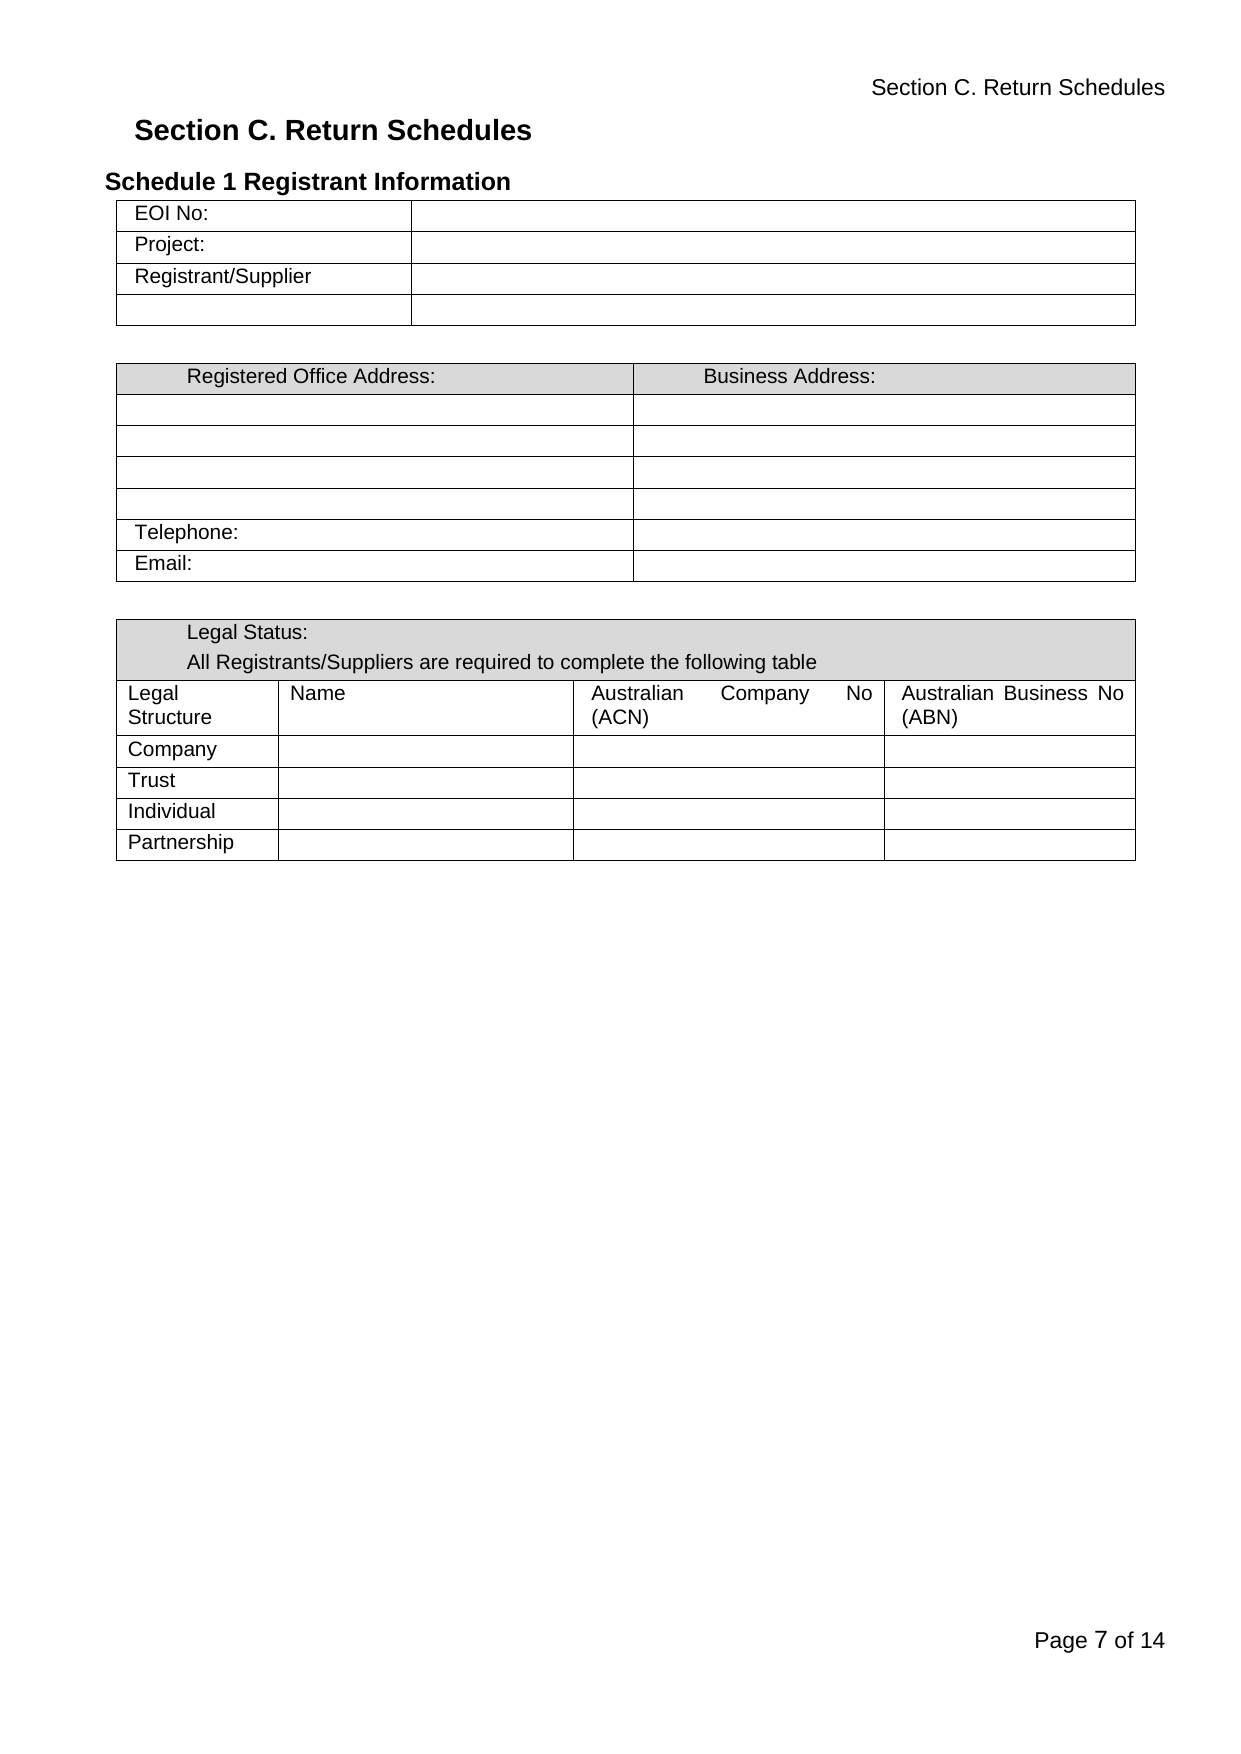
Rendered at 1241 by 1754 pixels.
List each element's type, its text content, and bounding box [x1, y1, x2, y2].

table_cell [279, 736, 573, 767]
subtitle Schedule 1 Registrant Information [104, 167, 1165, 196]
table_cell [412, 232, 1135, 262]
table_cell Name [279, 681, 573, 735]
table_cell [279, 768, 573, 798]
table_cell [634, 520, 1135, 550]
table_cell Trust [117, 768, 278, 798]
table_cell [117, 457, 633, 487]
table_cell [634, 457, 1135, 487]
table_cell [574, 768, 884, 798]
table_cell Australian Business No (ABN) [885, 681, 1135, 735]
table_header Legal Status: All Registrants/Suppliers are required to complete the following table [117, 620, 1135, 680]
table_cell Australian Company No (ACN) [574, 681, 884, 735]
table_cell Company [117, 736, 278, 767]
table_cell Project: [117, 232, 411, 262]
table_cell [279, 799, 573, 829]
table_cell [412, 264, 1135, 294]
table_cell [885, 799, 1135, 829]
table_cell Partnership [117, 830, 278, 860]
table_cell [885, 830, 1135, 860]
table_cell [574, 799, 884, 829]
table_cell Registrant/Supplier [117, 264, 411, 294]
table_cell [634, 426, 1135, 456]
table_cell [634, 395, 1135, 425]
table_cell [117, 426, 633, 456]
table_cell Individual [117, 799, 278, 829]
table_cell [574, 736, 884, 767]
table_cell [117, 295, 411, 325]
table_header EOI No: [117, 201, 411, 231]
table_cell Telephone: [117, 520, 633, 550]
table_cell Email: [117, 551, 633, 581]
table_cell [117, 395, 633, 425]
table_cell [279, 830, 573, 860]
table_cell [412, 295, 1135, 325]
subtitle Section C. Return Schedules [134, 113, 1165, 146]
table_header [412, 201, 1135, 231]
table_cell [634, 551, 1135, 581]
table_header Registered Office Address: [117, 364, 633, 394]
table_cell Legal Structure [117, 681, 278, 735]
table_cell [117, 489, 633, 519]
table_cell [885, 768, 1135, 798]
table_cell [634, 489, 1135, 519]
table_header Business Address: [634, 364, 1135, 394]
table_cell [885, 736, 1135, 767]
table_cell [574, 830, 884, 860]
